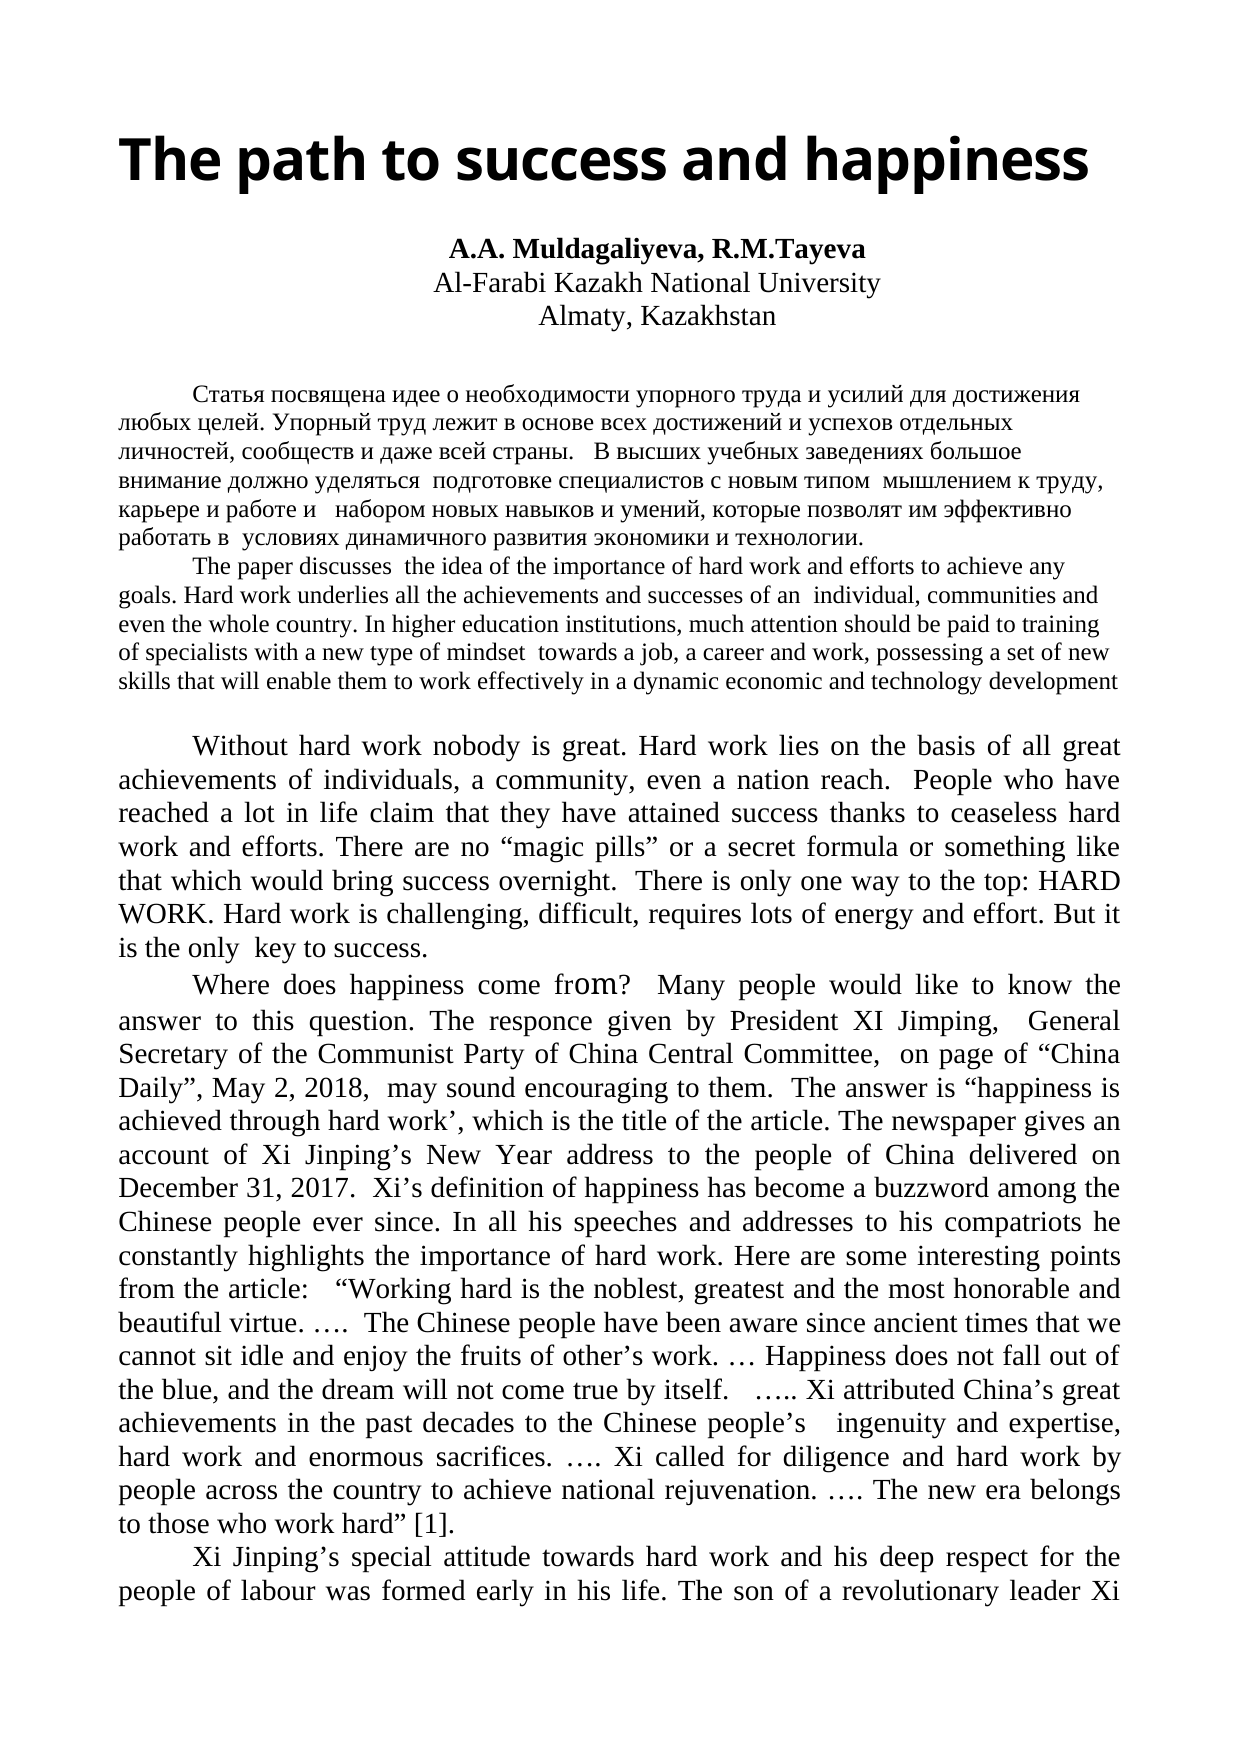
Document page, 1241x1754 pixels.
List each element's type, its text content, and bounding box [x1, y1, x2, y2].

text The paper discusses the idea of the importance of hard work and efforts to achieve any goals. Hard work underlies all the achievements and successes of an individual, communities and even the whole country. In higher education institutions, much attention should be paid to training of specialists with a new type of mindset towards a job, a career and work, possessing a set of new skills that will enable them to work effectively in a dynamic economic and technology development [118, 551, 1122, 695]
text A.A. Muldagaliyeva, R.M.Tayeva [118, 231, 1122, 265]
text Where does happiness come from? Many people would like to know the answer to this question. The responce given by President XI Jimping, General Secretary of the Communist Party of China Central Committee, on page of “China Daily”, May 2, 2018, may sound encouraging to them. The answer is “happiness is achieved through hard work’, which is the title of the article. The newspaper gives an account of Xi Jinping’s New Year address to the people of China delivered on December 31, 2017. Xi’s definition of happiness has become a buzzword among the Chinese people ever since. In all his speeches and addresses to his compatriots he constantly highlights the importance of hard work. Here are some interesting points from the article: “Working hard is the noblest, greatest and the most honorable and beautiful virtue. …. The Chinese people have been aware since ancient times that we cannot sit idle and enjoy the fruits of other’s work. … Happiness does not fall out of the blue, and the dream will not come true by itself. ….. Xi attributed China’s great achievements in the past decades to the Chinese people’s ingenuity and expertise, hard work and enormous sacrifices. …. Xi called for diligence and hard work by people across the country to achieve national rejuvenation. …. The new era belongs to those who work hard” [1]. [118, 963, 1122, 1539]
subtitle Al-Farabi Kazakh National University [118, 265, 1122, 298]
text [118, 1539, 1122, 1607]
title The path to success and happiness [118, 118, 1122, 198]
text Without hard work nobody is great. Hard work lies on the basis of all great achievements of individuals, a community, even a nation reach. People who have reached a lot in life claim that they have attained success thanks to ceaseless hard work and efforts. There are no “magic pills” or a secret formula or something like that which would bring success overnight. There is only one way to the top: HARD WORK. Hard work is challenging, difficult, requires lots of energy and effort. But it is the only key to success. [118, 728, 1122, 963]
subtitle Almaty, Kazakhstan [118, 298, 1122, 332]
text Статья посвящена идее о необходимости упорного труда и усилий для достижения любых целей. Упорный труд лежит в основе всех достижений и успехов отдельных личностей, сообществ и даже всей страны. В высших учебных заведениях большое внимание должно уделяться подготовке специалистов с новым типом мышлением к труду, карьере и работе и набором новых навыков и умений, которые позволят им эффективно работать в условиях динамичного развития экономики и технологии. [118, 379, 1122, 551]
